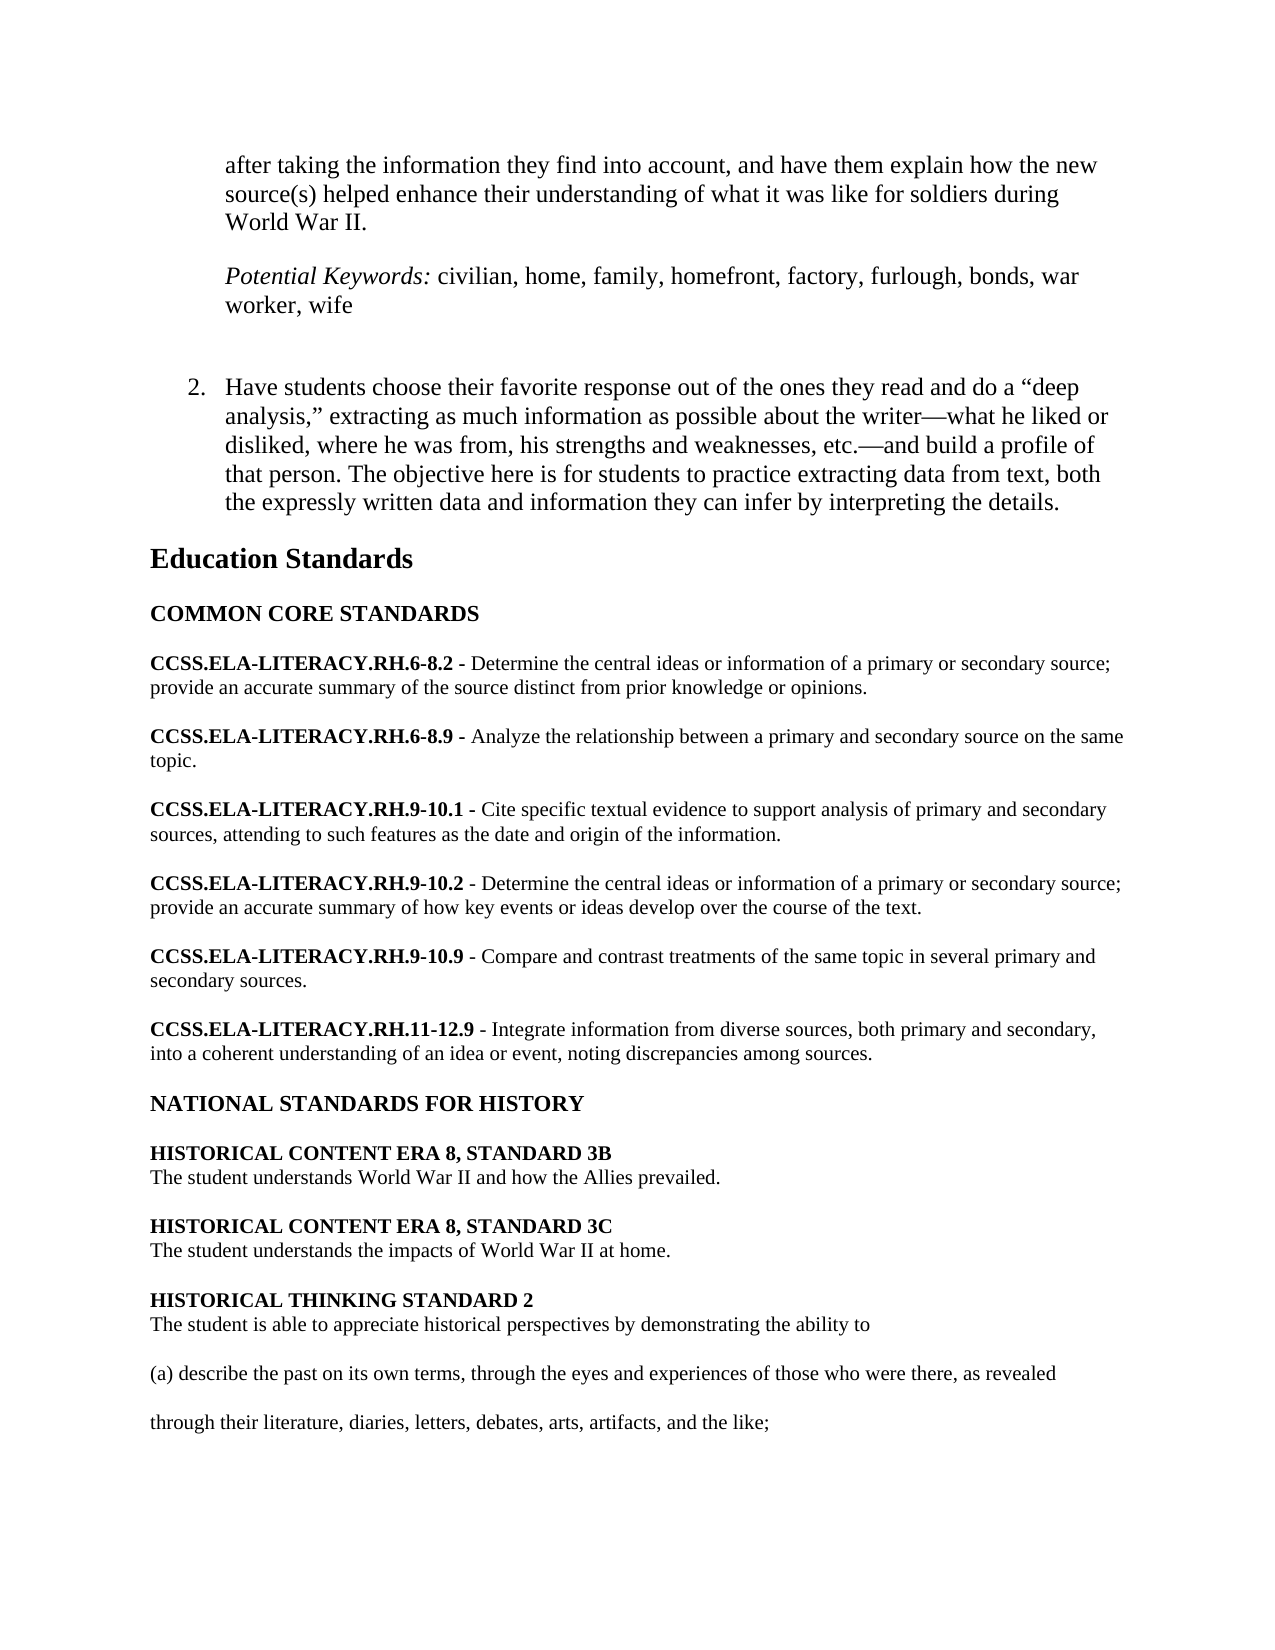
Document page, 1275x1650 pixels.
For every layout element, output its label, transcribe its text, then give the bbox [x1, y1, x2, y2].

text NATIONAL STANDARDS FOR HISTORY [150, 1090, 1125, 1116]
text Potential Keywords: civilian, home, family, homefront, factory, furlough, bonds, war worker, wife [225, 261, 1125, 319]
text CCSS.ELA-LITERACY.RH.9-10.2 - Determine the central ideas or information of a primary or secondary source; provide an accurate summary of how key events or ideas develop over the course of the text. [150, 871, 1125, 919]
text HISTORICAL CONTENT ERA 8, STANDARD 3C The student understands the impacts of World War II at home. [150, 1214, 1125, 1262]
text COMMON CORE STANDARDS [150, 600, 1125, 626]
text HISTORICAL CONTENT ERA 8, STANDARD 3B The student understands World War II and how the Allies prevailed. [150, 1141, 1125, 1189]
list Have students choose their favorite response out of the ones they read and do a “deep analysis,” extracting as much information as possible about the writer—what he liked or disliked, where he was from, his strengths and weaknesses, etc.—and build a profile of that person. The objective here is for students to practice extracting data from text, both the expressly written data and information they can infer by interpreting the details. [187, 372, 1125, 516]
text HISTORICAL THINKING STANDARD 2 The student is able to appreciate historical perspectives by demonstrating the ability to [150, 1287, 1125, 1336]
text (a) describe the past on its own terms, through the eyes and experiences of those who were there, as revealed [150, 1361, 1125, 1385]
text CCSS.ELA-LITERACY.RH.9-10.1 - Cite specific textual evidence to support analysis of primary and secondary sources, attending to such features as the date and origin of the information. [150, 797, 1125, 846]
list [187, 150, 1125, 236]
text CCSS.ELA-LITERACY.RH.9-10.9 - Compare and contrast treatments of the same topic in several primary and secondary sources. [150, 944, 1125, 992]
text CCSS.ELA-LITERACY.RH.11-12.9 - Integrate information from diverse sources, both primary and secondary, into a coherent understanding of an idea or event, noting discrepancies among sources. [150, 1017, 1125, 1065]
text CCSS.ELA-LITERACY.RH.6-8.2 - Determine the central ideas or information of a primary or secondary source; provide an accurate summary of the source distinct from prior knowledge or opinions. [150, 651, 1125, 699]
text Education Standards [150, 541, 1125, 575]
text CCSS.ELA-LITERACY.RH.6-8.9 - Analyze the relationship between a primary and secondary source on the same topic. [150, 724, 1125, 772]
text through their literature, diaries, letters, debates, arts, artifacts, and the like; [150, 1410, 1125, 1434]
